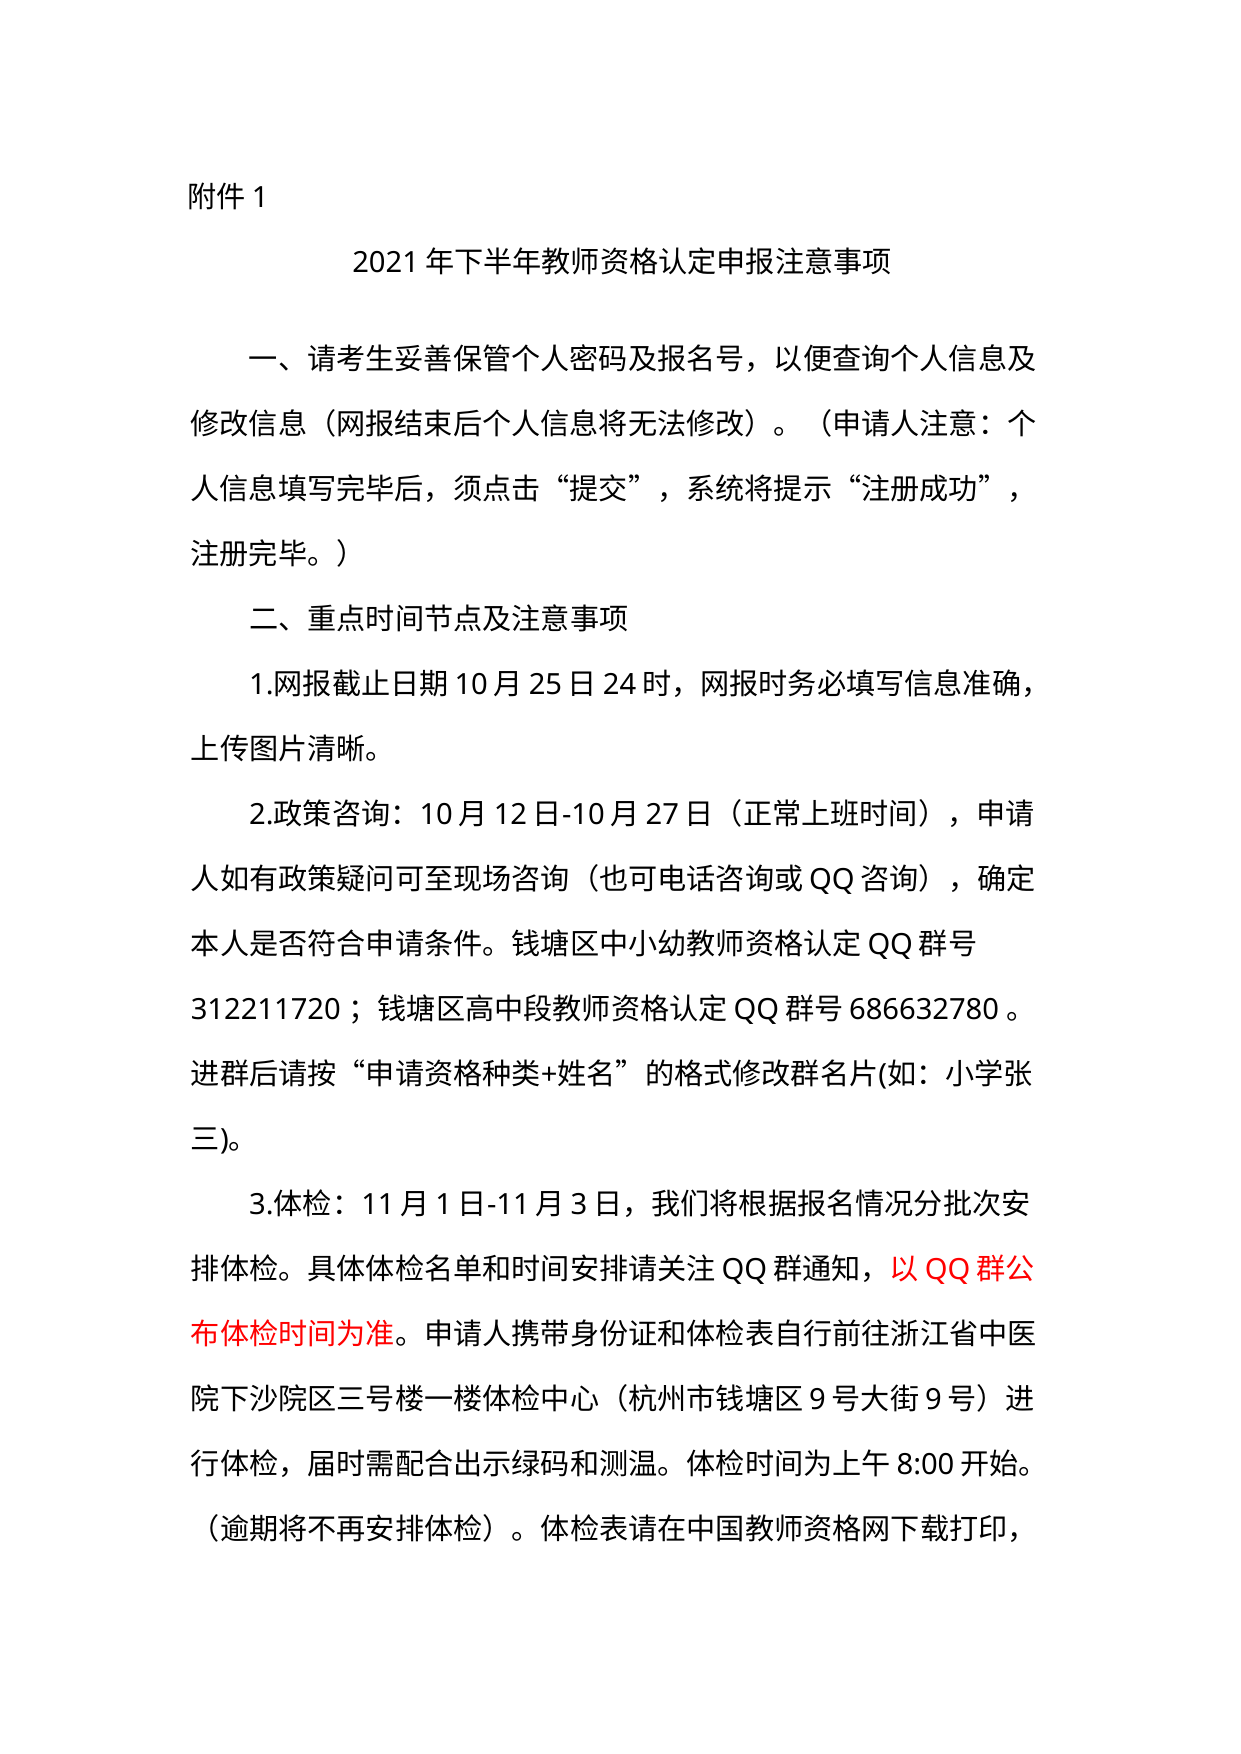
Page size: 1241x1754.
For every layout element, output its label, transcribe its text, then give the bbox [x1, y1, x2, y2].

text 一、请考生妥善保管个人密码及报名号，以便查询个人信息及修改信息（网报结束后个人信息将无法修改）。（申请人注意：个人信息填写完毕后，须点击“提交”，系统将提示“注册成功”，注册完毕。） [190, 324, 1053, 584]
text 二、重点时间节点及注意事项 [191, 584, 1053, 649]
text 附件1 [187, 162, 1053, 227]
text 2021年下半年教师资格认定申报注意事项 [191, 227, 1053, 292]
text 1.网报截止日期10月25日24时，网报时务必填写信息准确，上传图片清晰。 [191, 649, 1053, 779]
text 2.政策咨询：10月12日-10月27日（正常上班时间），申请人如有政策疑问可至现场咨询（也可电话咨询或QQ咨询），确定本人是否符合申请条件。钱塘区中小幼教师资格认定QQ群号312211720 ；钱塘区高中段教师资格认定QQ群号686632780 。进群后请按“申请资格种类+姓名”的格式修改群名片(如：小学张三)。 [191, 779, 1053, 1169]
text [191, 1169, 1053, 1559]
